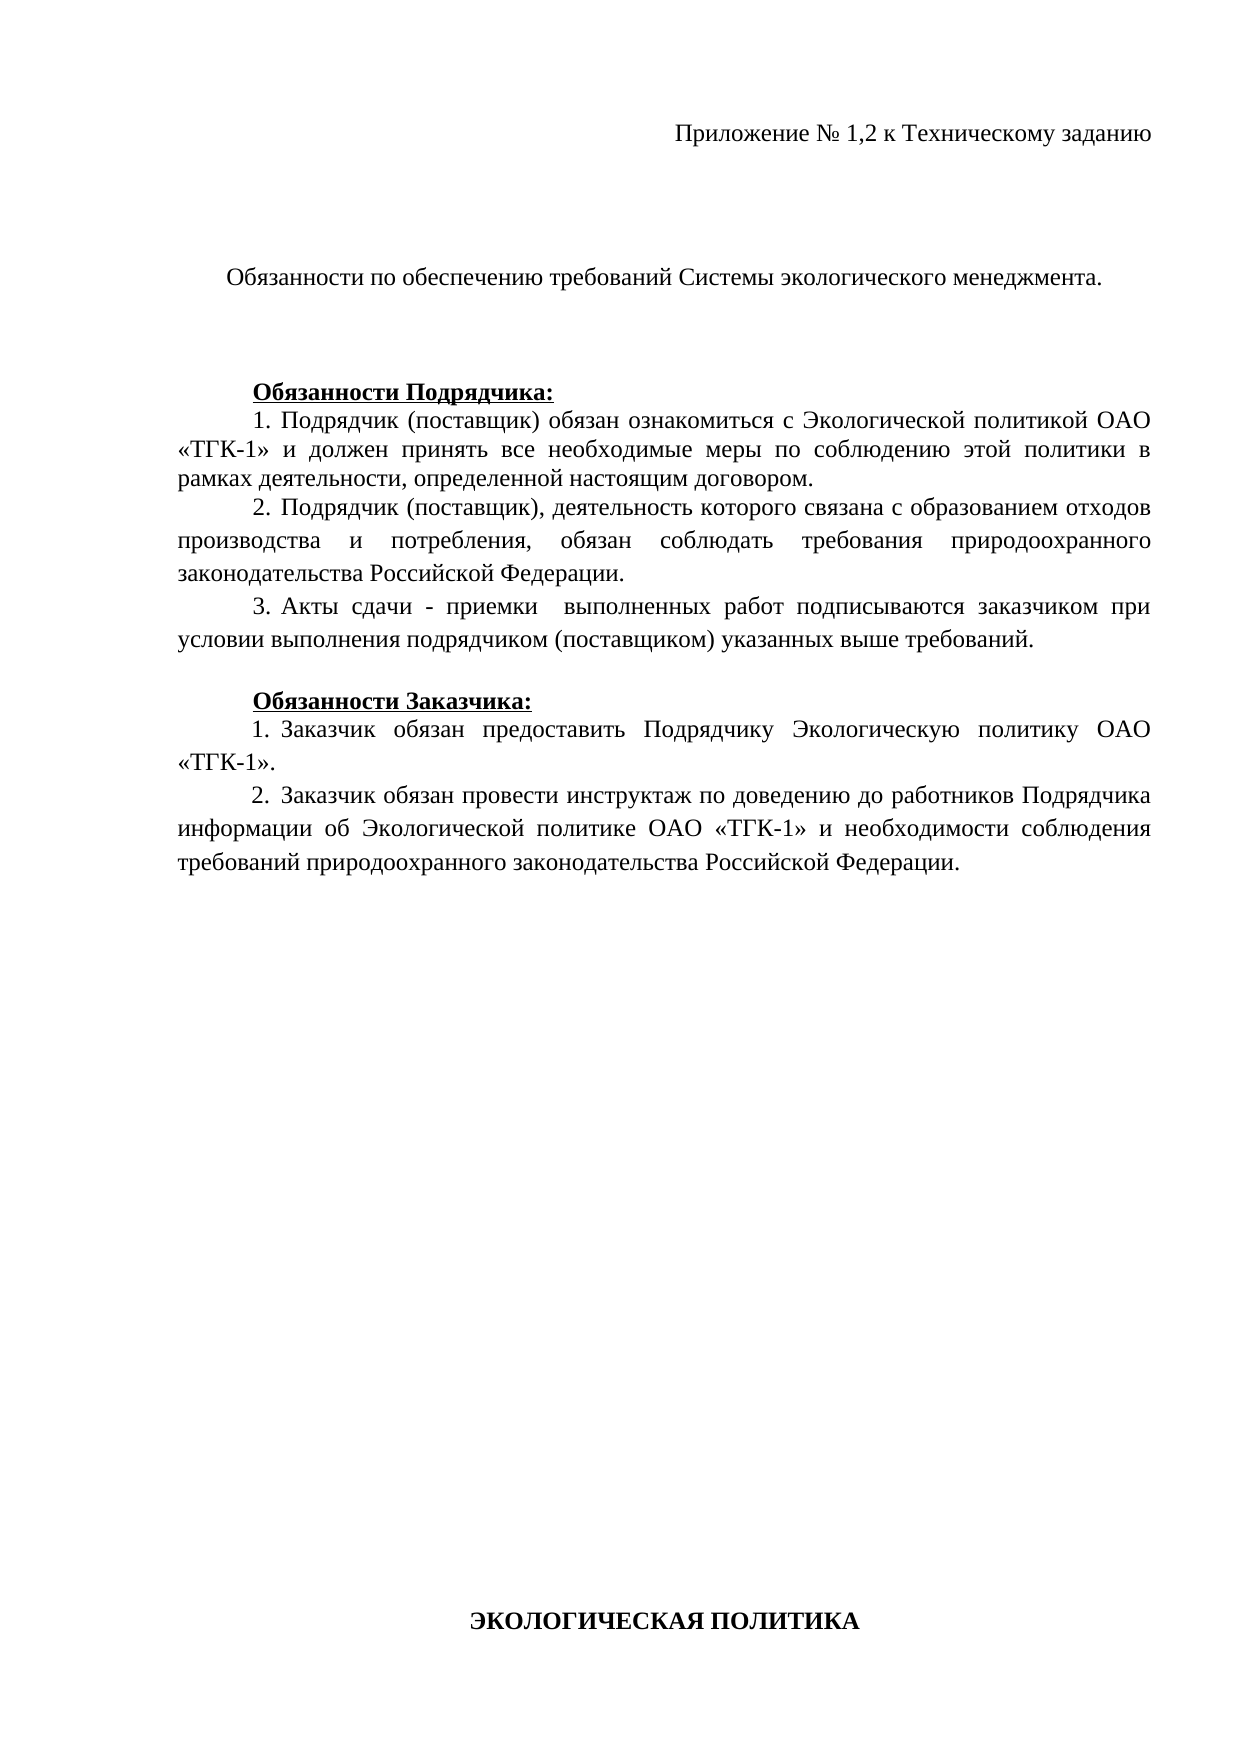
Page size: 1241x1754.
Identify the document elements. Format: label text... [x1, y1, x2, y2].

list Заказчик обязан предоставить Подрядчику Экологическую политику ОАО «ТГК-1». [177, 714, 1152, 776]
text Обязанности Заказчика: [252, 686, 1152, 714]
text Экологическая политика [177, 1606, 1152, 1635]
text Приложение № 1,2 к Техническому заданию [177, 118, 1152, 147]
list Подрядчик (поставщик) обязан ознакомиться с Экологической политикой ОАО «ТГК-1» и должен принять все необходимые меры по соблюдению этой политики в рамках деятельности, определенной настоящим договором. [177, 406, 1152, 492]
text Обязанности по обеспечению требований Системы экологического менеджмента. [177, 262, 1152, 291]
list Подрядчик (поставщик), деятельность которого связана с образованием отходов производства и потребления, обязан соблюдать требования природоохранного законодательства Российской Федерации. [177, 492, 1152, 587]
list Заказчик обязан провести инструктаж по доведению до работников Подрядчика информации об Экологической политике ОАО «ТГК-1» и необходимости соблюдения требований природоохранного законодательства Российской Федерации. [177, 781, 1152, 875]
text Обязанности Подрядчика: [177, 377, 1152, 406]
list Акты сдачи - приемки выполненных работ подписываются заказчиком при условии выполнения подрядчиком (поставщиком) указанных выше требований. [177, 591, 1152, 653]
